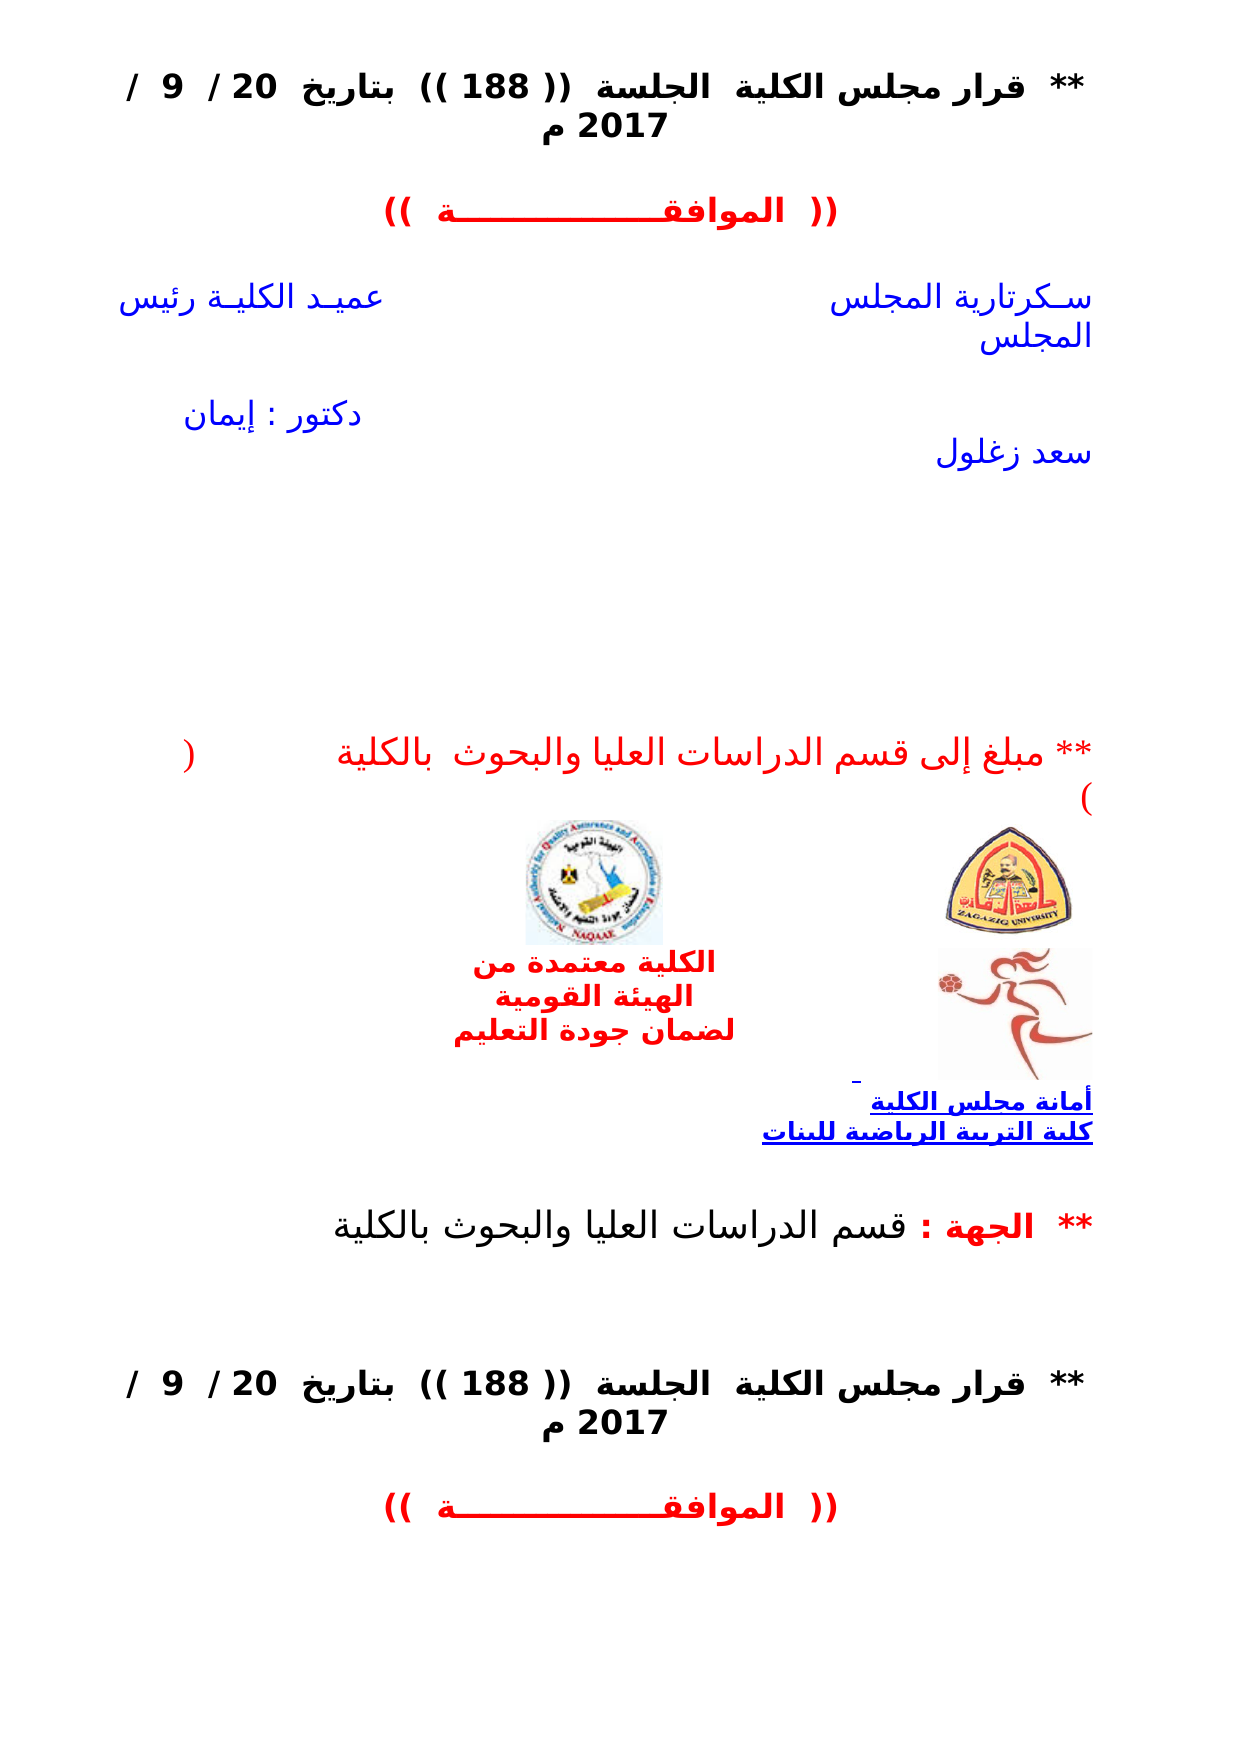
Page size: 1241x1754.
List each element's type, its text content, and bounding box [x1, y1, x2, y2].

text ** مبلغ إلى قسم الدراسات العليا والبحوث بالكلية ( ) [118, 731, 1093, 817]
text ** قرار مجلس الكلية الجلسة (( 188 )) بتاريخ 20 / 9 / 2017 م [118, 1364, 1093, 1442]
text أمانة مجلس الكلية كلية التربية الرياضية للبنات [118, 1087, 1093, 1146]
text دكتور : إيمان سعد زغلول [118, 394, 1093, 472]
subtitle ** الجهة : قسم الدراسات العليا والبحوث بالكلية [118, 1203, 1093, 1247]
picture [525, 820, 663, 945]
text ** قرار مجلس الكلية الجلسة (( 188 )) بتاريخ 20 / 9 / 2017 م [118, 68, 1093, 146]
text (( الموافقــــــــــــــــــة )) [118, 191, 1093, 230]
text (( الموافقــــــــــــــــــة )) [118, 1488, 1093, 1527]
picture [937, 816, 1093, 1080]
subtitle سكرتارية المجلس عميد الكلية رئيس المجلس [118, 278, 1093, 356]
